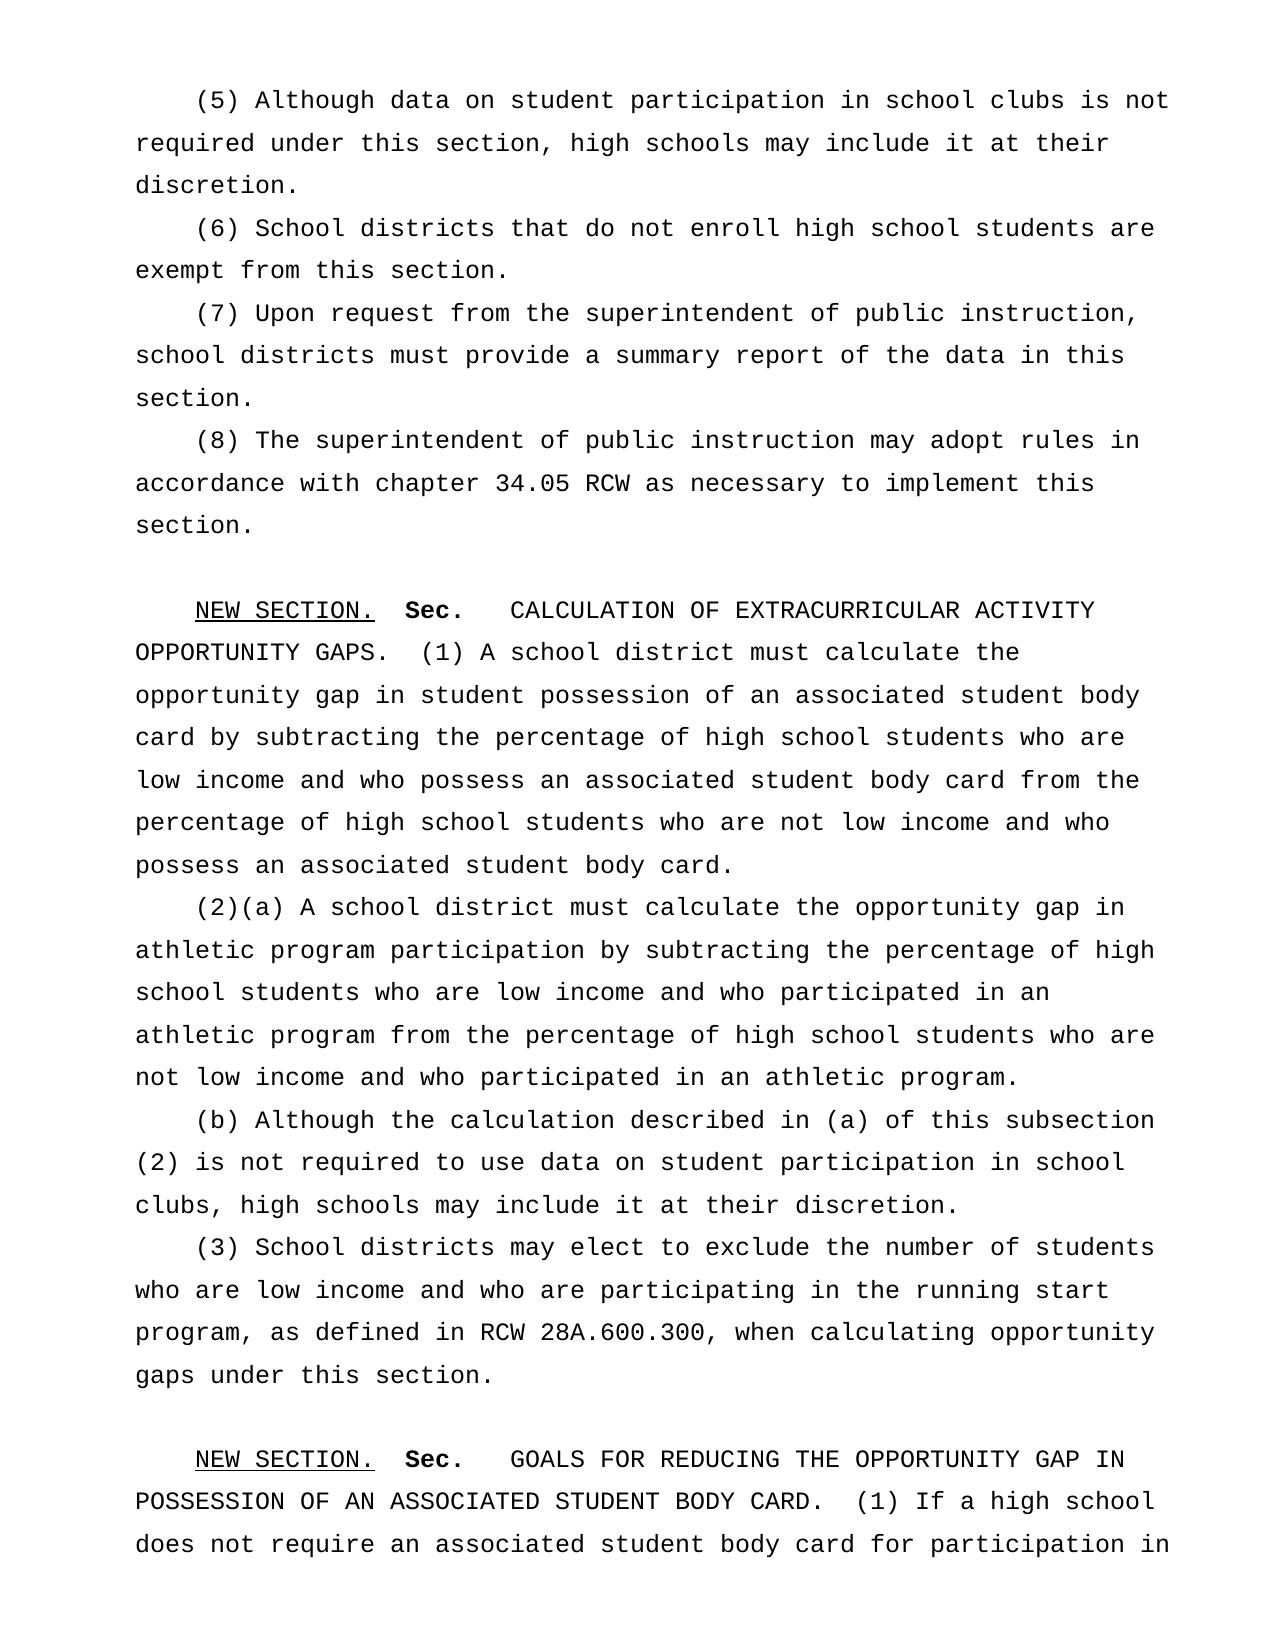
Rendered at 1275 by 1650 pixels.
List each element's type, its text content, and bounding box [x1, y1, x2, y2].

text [135, 1433, 1170, 1561]
text (5) Although data on student participation in school clubs is not required under this section, high schools may include it at their discretion. [135, 75, 1170, 202]
text (b) Although the calculation described in (a) of this subsection (2) is not required to use data on student participation in school clubs, high schools may include it at their discretion. [135, 1094, 1170, 1222]
text NEW SECTION. Sec. CALCULATION OF EXTRACURRICULAR ACTIVITY OPPORTUNITY GAPS. (1) A school district must calculate the opportunity gap in student possession of an associated student body card by subtracting the percentage of high school students who are low income and who possess an associated student body card from the percentage of high school students who are not low income and who possess an associated student body card. [135, 584, 1170, 882]
text (8) The superintendent of public instruction may adopt rules in accordance with chapter 34.05 RCW as necessary to implement this section. [135, 415, 1170, 542]
text (2)(a) A school district must calculate the opportunity gap in athletic program participation by subtracting the percentage of high school students who are low income and who participated in an athletic program from the percentage of high school students who are not low income and who participated in an athletic program. [135, 882, 1170, 1094]
text (3) School districts may elect to exclude the number of students who are low income and who are participating in the running start program, as defined in RCW 28A.600.300, when calculating opportunity gaps under this section. [135, 1222, 1170, 1392]
text (6) School districts that do not enroll high school students are exempt from this section. [135, 202, 1170, 287]
text (7) Upon request from the superintendent of public instruction, school districts must provide a summary report of the data in this section. [135, 287, 1170, 415]
